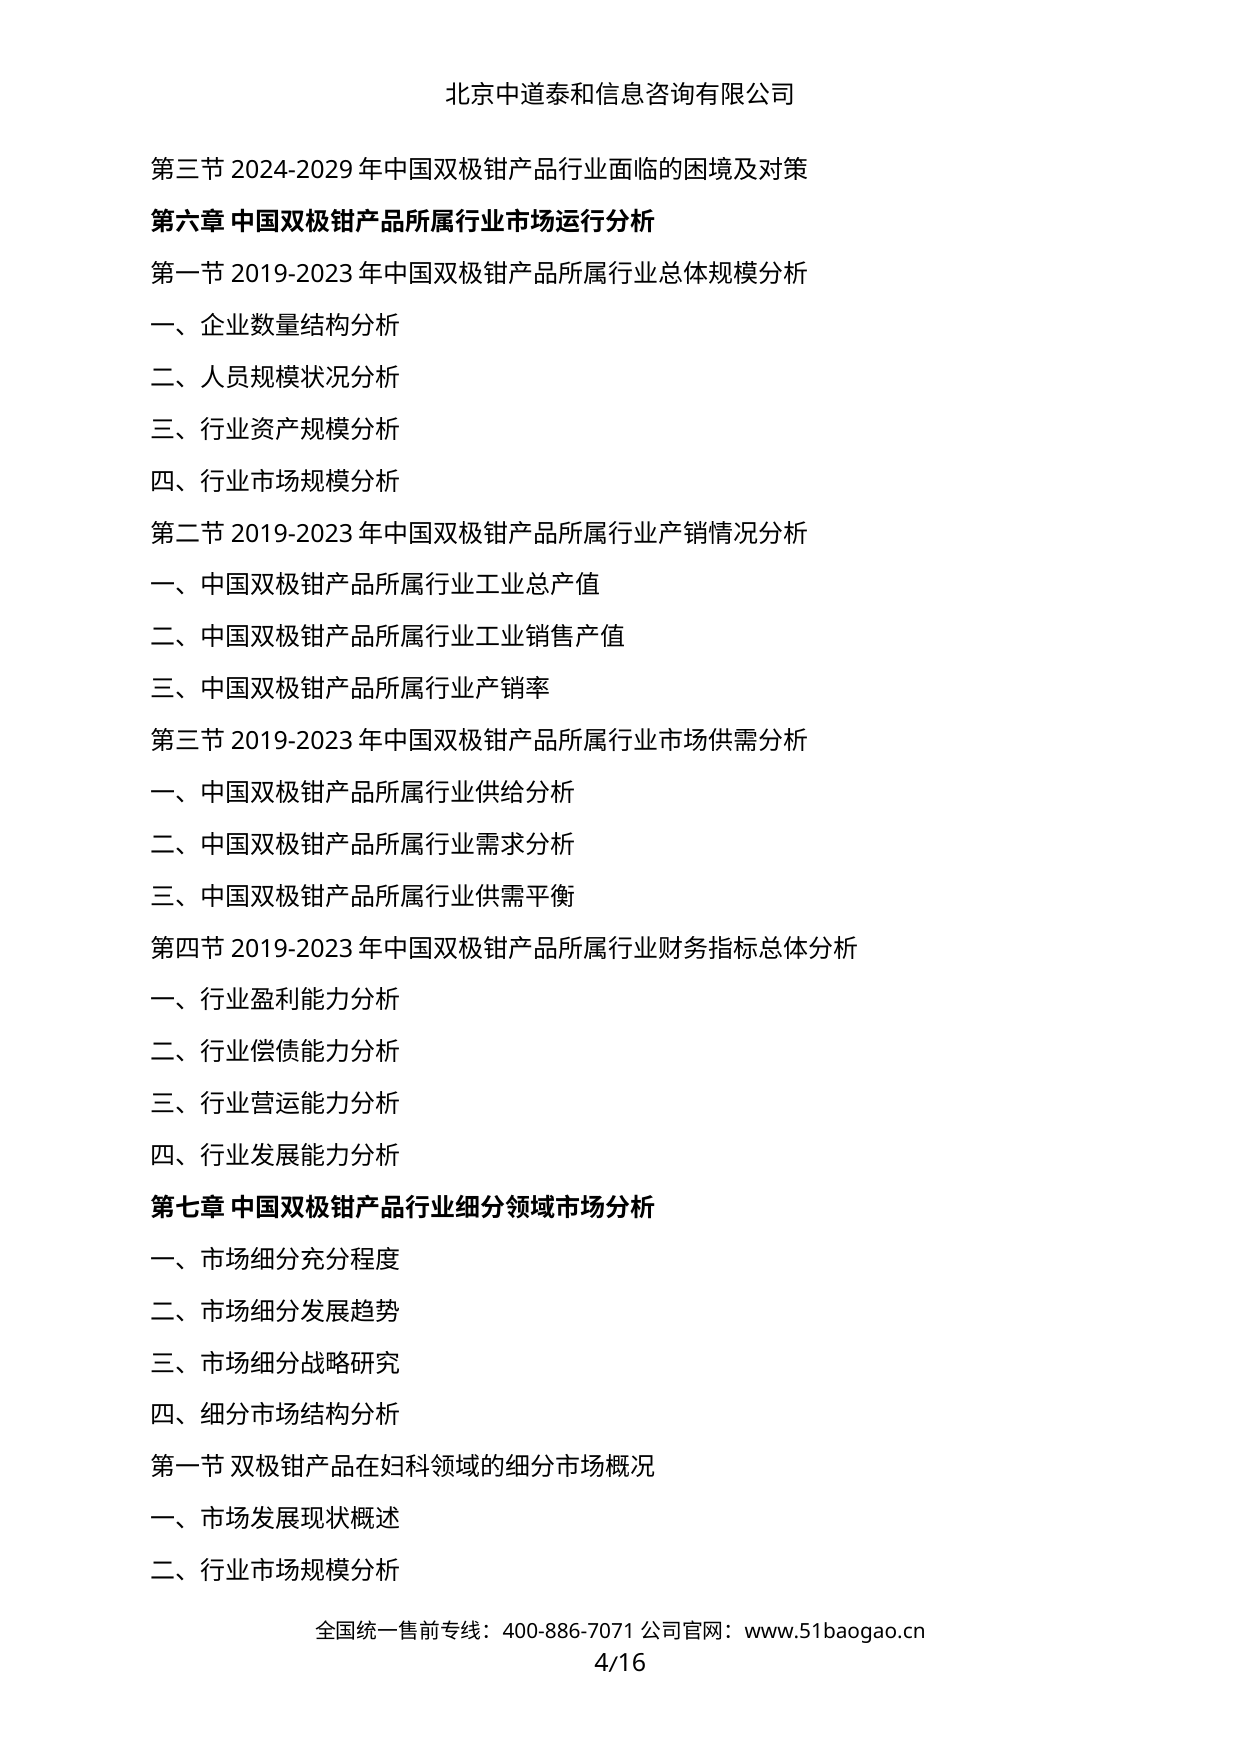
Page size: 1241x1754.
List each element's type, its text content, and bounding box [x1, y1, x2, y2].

text 第四节 2019-2023年中国双极钳产品所属行业财务指标总体分析 [150, 928, 1090, 964]
text 第一节 双极钳产品在妇科领域的细分市场概况 [150, 1447, 1090, 1483]
text 二、行业偿债能力分析 [150, 1032, 1090, 1068]
text 三、行业营运能力分析 [150, 1084, 1090, 1120]
text 一、企业数量结构分析 [150, 306, 1090, 342]
text 四、细分市场结构分析 [150, 1395, 1090, 1431]
text 三、市场细分战略研究 [150, 1343, 1090, 1379]
text 二、人员规模状况分析 [150, 357, 1090, 394]
text 三、中国双极钳产品所属行业产销率 [150, 669, 1090, 705]
text 第六章 中国双极钳产品所属行业市场运行分析 [150, 202, 1090, 238]
text 二、市场细分发展趋势 [150, 1291, 1090, 1327]
text 四、行业发展能力分析 [150, 1136, 1090, 1172]
text 一、市场细分充分程度 [150, 1239, 1090, 1276]
text 三、中国双极钳产品所属行业供需平衡 [150, 876, 1090, 912]
text 第二节 2019-2023年中国双极钳产品所属行业产销情况分析 [150, 513, 1090, 549]
text 二、行业市场规模分析 [150, 1551, 1090, 1587]
text 第三节 2019-2023年中国双极钳产品所属行业市场供需分析 [150, 721, 1090, 757]
text 一、中国双极钳产品所属行业工业总产值 [150, 565, 1090, 601]
text 二、中国双极钳产品所属行业需求分析 [150, 824, 1090, 861]
text 第三节 2024-2029年中国双极钳产品行业面临的困境及对策 [150, 150, 1090, 186]
text 一、行业盈利能力分析 [150, 980, 1090, 1016]
text 三、行业资产规模分析 [150, 409, 1090, 446]
text 第七章 中国双极钳产品行业细分领域市场分析 [150, 1187, 1090, 1224]
text 一、中国双极钳产品所属行业供给分析 [150, 772, 1090, 809]
text 四、行业市场规模分析 [150, 461, 1090, 497]
text 二、中国双极钳产品所属行业工业销售产值 [150, 617, 1090, 653]
text 一、市场发展现状概述 [150, 1499, 1090, 1535]
text 第一节 2019-2023年中国双极钳产品所属行业总体规模分析 [150, 254, 1090, 290]
